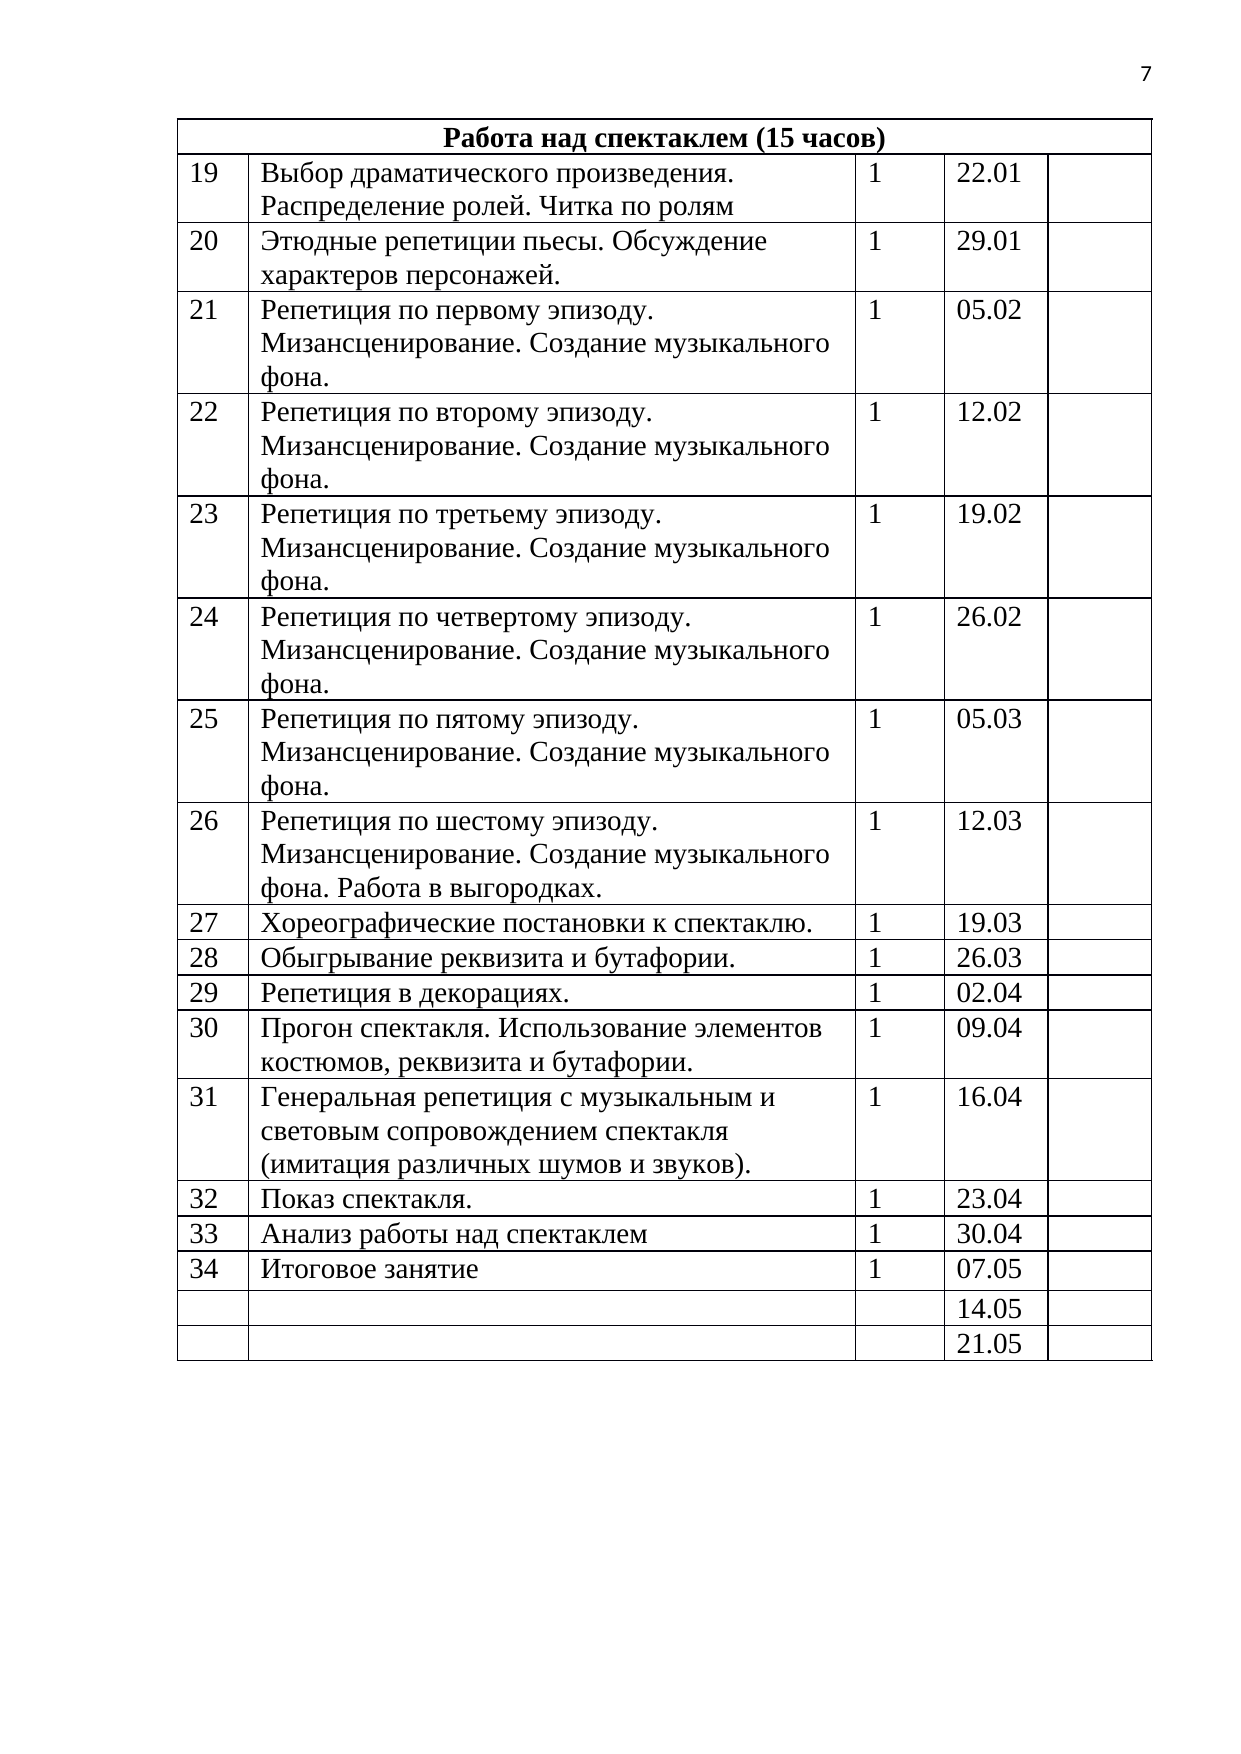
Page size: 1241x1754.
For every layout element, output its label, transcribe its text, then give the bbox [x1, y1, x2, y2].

table_cell 22.01 [945, 155, 1047, 222]
table_cell 26.02 [945, 599, 1047, 699]
table_cell [1049, 394, 1151, 495]
table_cell 1 [856, 905, 944, 939]
table_cell 21 [178, 292, 248, 393]
table_cell [1049, 1252, 1151, 1289]
table_cell [1049, 599, 1151, 699]
table_cell 32 [178, 1181, 248, 1215]
table_cell [1049, 905, 1151, 939]
table_cell 1 [856, 1181, 944, 1215]
table_cell [1049, 1079, 1151, 1180]
table_cell 12.03 [945, 803, 1047, 904]
table_cell 14.05 [945, 1291, 1047, 1324]
table_cell Работа над спектаклем (15 часов) [178, 120, 1151, 153]
table_cell 33 [178, 1217, 248, 1250]
table_cell 19.03 [945, 905, 1047, 939]
table_cell [1049, 976, 1151, 1009]
table_cell [1049, 1217, 1151, 1250]
table_cell 30.04 [945, 1217, 1047, 1250]
table_cell [1049, 497, 1151, 597]
table_cell Репетиция по четвертому эпизоду. Мизансценирование. Создание музыкального фона. [249, 599, 855, 699]
table_cell 1 [856, 292, 944, 393]
table_cell 25 [178, 701, 248, 801]
table_cell 22 [178, 394, 248, 495]
table_cell 20 [178, 223, 248, 291]
table_cell 12.02 [945, 394, 1047, 495]
table_cell Итоговое занятие [249, 1252, 855, 1289]
table_cell [1049, 1326, 1151, 1360]
table_cell [1049, 155, 1151, 222]
table_cell Хореографические постановки к спектаклю. [249, 905, 855, 939]
table_cell 1 [856, 1011, 944, 1078]
table_cell 05.03 [945, 701, 1047, 801]
table_cell Показ спектакля. [249, 1181, 855, 1215]
table_cell 26 [178, 803, 248, 904]
table_cell [1049, 1011, 1151, 1078]
table_cell [1049, 803, 1151, 904]
table_cell 1 [856, 1252, 944, 1289]
table_cell 21.05 [945, 1326, 1047, 1360]
table_cell [249, 1291, 855, 1324]
table_cell [178, 1326, 248, 1360]
table_cell 28 [178, 940, 248, 974]
table_cell 1 [856, 394, 944, 495]
table_cell 34 [178, 1252, 248, 1289]
table_cell 24 [178, 599, 248, 699]
table_cell [1049, 292, 1151, 393]
table_cell 19 [178, 155, 248, 222]
table_cell Прогон спектакля. Использование элементов костюмов, реквизита и бутафории. [249, 1011, 855, 1078]
table_cell 02.04 [945, 976, 1047, 1009]
table_cell [1049, 1181, 1151, 1215]
table_cell Этюдные репетиции пьесы. Обсуждение характеров персонажей. [249, 223, 855, 291]
table_cell 29 [178, 976, 248, 1009]
table_cell [178, 1291, 248, 1324]
table_cell 1 [856, 1217, 944, 1250]
table_cell Генеральная репетиция с музыкальным и световым сопровождением спектакля (имитация различных шумов и звуков). [249, 1079, 855, 1180]
table_cell Репетиция по пятому эпизоду. Мизансценирование. Создание музыкального фона. [249, 701, 855, 801]
table_cell 05.02 [945, 292, 1047, 393]
table_cell 1 [856, 940, 944, 974]
table_cell [249, 1326, 855, 1360]
table_cell 23.04 [945, 1181, 1047, 1215]
table_cell 1 [856, 803, 944, 904]
table_cell 1 [856, 976, 944, 1009]
table_cell 1 [856, 599, 944, 699]
table_cell [1049, 940, 1151, 974]
table_cell 23 [178, 497, 248, 597]
table_cell [856, 1326, 944, 1360]
table_cell Репетиция по третьему эпизоду. Мизансценирование. Создание музыкального фона. [249, 497, 855, 597]
table_cell 29.01 [945, 223, 1047, 291]
table_cell 19.02 [945, 497, 1047, 597]
table_cell Репетиция по шестому эпизоду. Мизансценирование. Создание музыкального фона. Работа в выгородках. [249, 803, 855, 904]
table_cell 1 [856, 223, 944, 291]
table_cell [1049, 223, 1151, 291]
table_cell Репетиция по второму эпизоду. Мизансценирование. Создание музыкального фона. [249, 394, 855, 495]
table_cell Анализ работы над спектаклем [249, 1217, 855, 1250]
table_cell [1049, 1291, 1151, 1324]
table_cell 1 [856, 1079, 944, 1180]
table_cell Обыгрывание реквизита и бутафории. [249, 940, 855, 974]
table_cell 31 [178, 1079, 248, 1180]
table_cell 09.04 [945, 1011, 1047, 1078]
table_cell 1 [856, 155, 944, 222]
table_cell [1049, 701, 1151, 801]
table_cell Репетиция по первому эпизоду. Мизансценирование. Создание музыкального фона. [249, 292, 855, 393]
table_cell 16.04 [945, 1079, 1047, 1180]
table_cell 1 [856, 701, 944, 801]
table_cell 1 [856, 497, 944, 597]
table_cell 30 [178, 1011, 248, 1078]
table_cell 27 [178, 905, 248, 939]
table_cell 07.05 [945, 1252, 1047, 1289]
table_cell 26.03 [945, 940, 1047, 974]
table_cell Репетиция в декорациях. [249, 976, 855, 1009]
table_cell Выбор драматического произведения. Распределение ролей. Читка по ролям [249, 155, 855, 222]
table_cell [856, 1291, 944, 1324]
